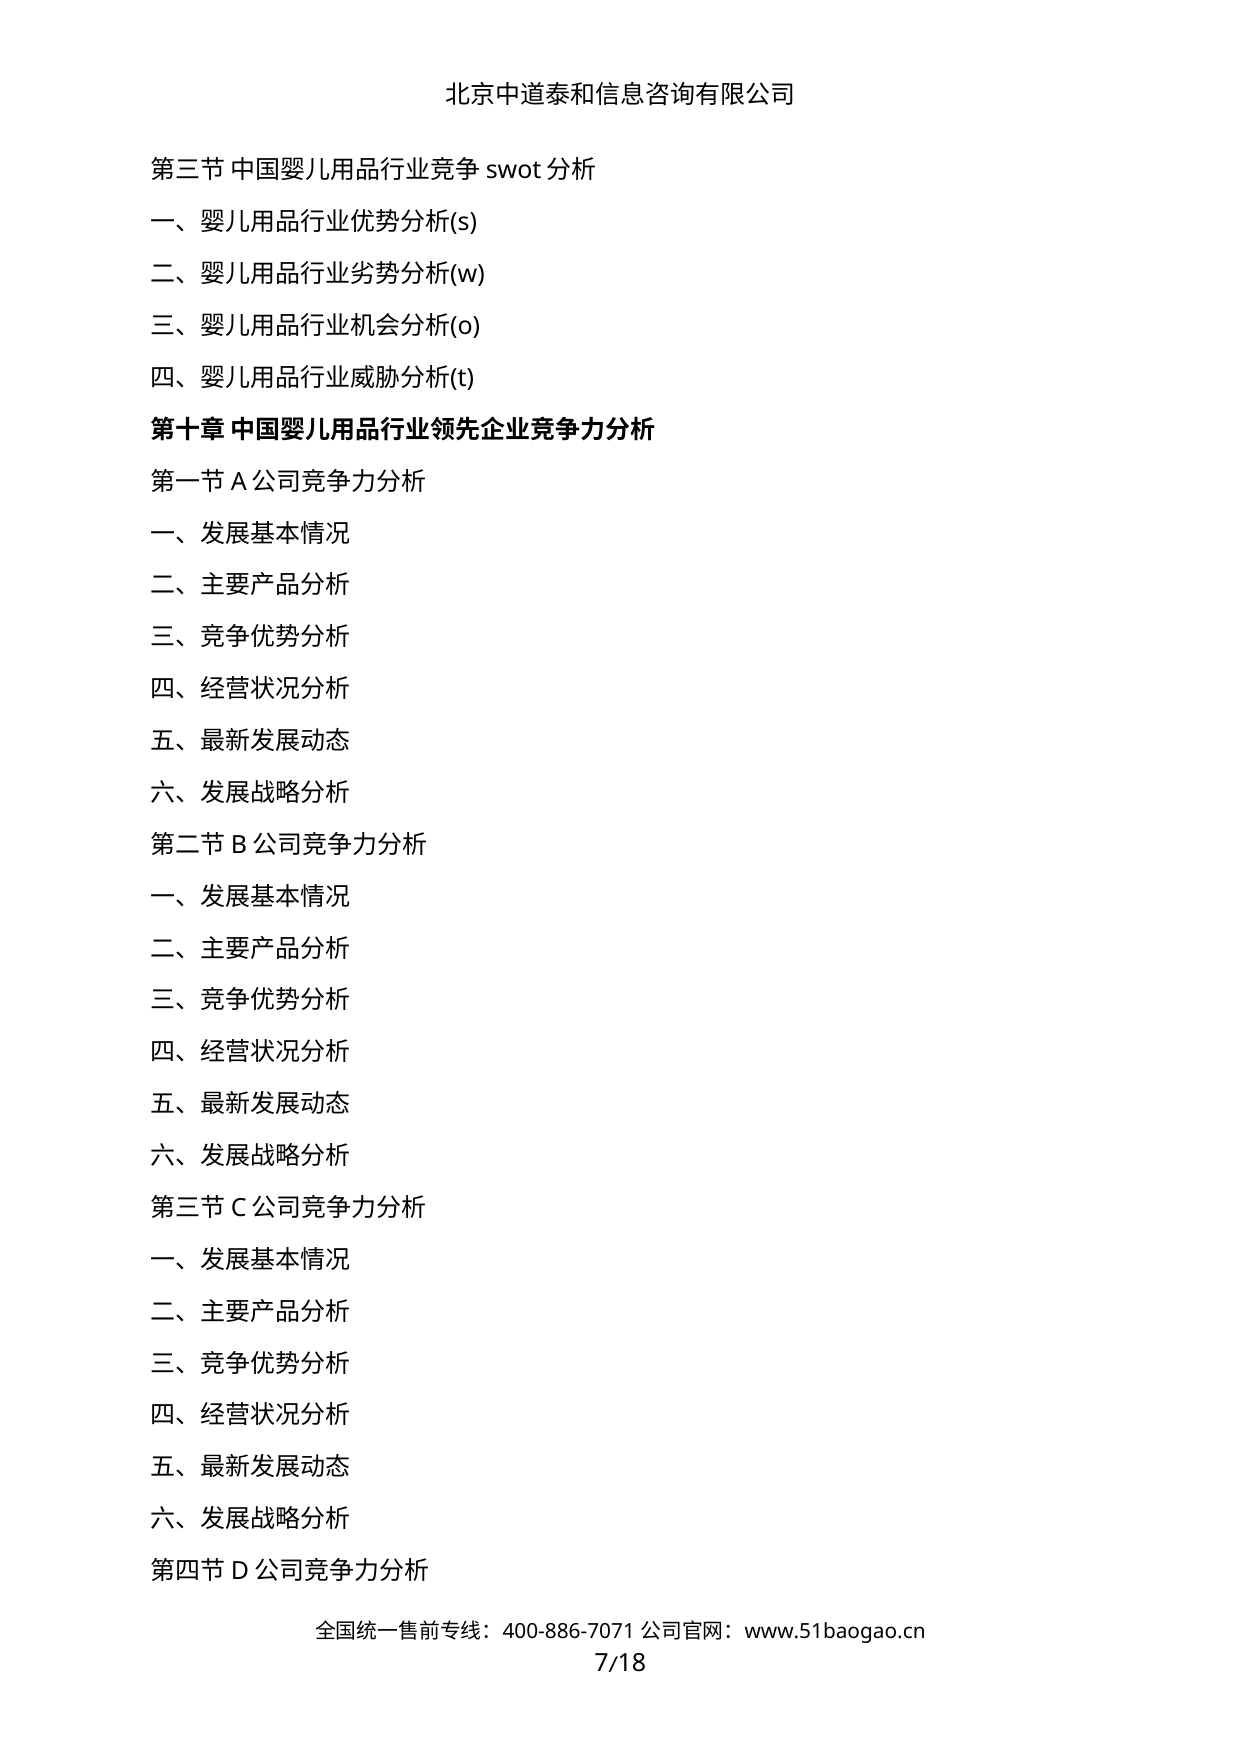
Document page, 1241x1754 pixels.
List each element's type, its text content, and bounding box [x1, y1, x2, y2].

text 二、主要产品分析 [150, 1291, 1090, 1327]
text 第十章 中国婴儿用品行业领先企业竞争力分析 [150, 409, 1090, 446]
text 一、发展基本情况 [150, 513, 1090, 549]
text 四、经营状况分析 [150, 1395, 1090, 1431]
text 四、婴儿用品行业威胁分析(t) [150, 357, 1090, 394]
text 五、最新发展动态 [150, 1084, 1090, 1120]
text 四、经营状况分析 [150, 1032, 1090, 1068]
text 四、经营状况分析 [150, 669, 1090, 705]
text 第三节 C公司竞争力分析 [150, 1187, 1090, 1224]
text 第四节 D公司竞争力分析 [150, 1551, 1090, 1587]
text 一、发展基本情况 [150, 1239, 1090, 1276]
text 一、婴儿用品行业优势分析(s) [150, 202, 1090, 238]
text 一、发展基本情况 [150, 876, 1090, 912]
text 六、发展战略分析 [150, 1136, 1090, 1172]
text 三、婴儿用品行业机会分析(o) [150, 306, 1090, 342]
text 第三节 中国婴儿用品行业竞争swot分析 [150, 150, 1090, 186]
text 二、婴儿用品行业劣势分析(w) [150, 254, 1090, 290]
text 第一节 A公司竞争力分析 [150, 461, 1090, 497]
text 六、发展战略分析 [150, 1499, 1090, 1535]
text 二、主要产品分析 [150, 565, 1090, 601]
text 二、主要产品分析 [150, 928, 1090, 964]
text 六、发展战略分析 [150, 772, 1090, 809]
text 第二节 B公司竞争力分析 [150, 824, 1090, 861]
text 五、最新发展动态 [150, 721, 1090, 757]
text 三、竞争优势分析 [150, 1343, 1090, 1379]
text 五、最新发展动态 [150, 1447, 1090, 1483]
text 三、竞争优势分析 [150, 617, 1090, 653]
text 三、竞争优势分析 [150, 980, 1090, 1016]
